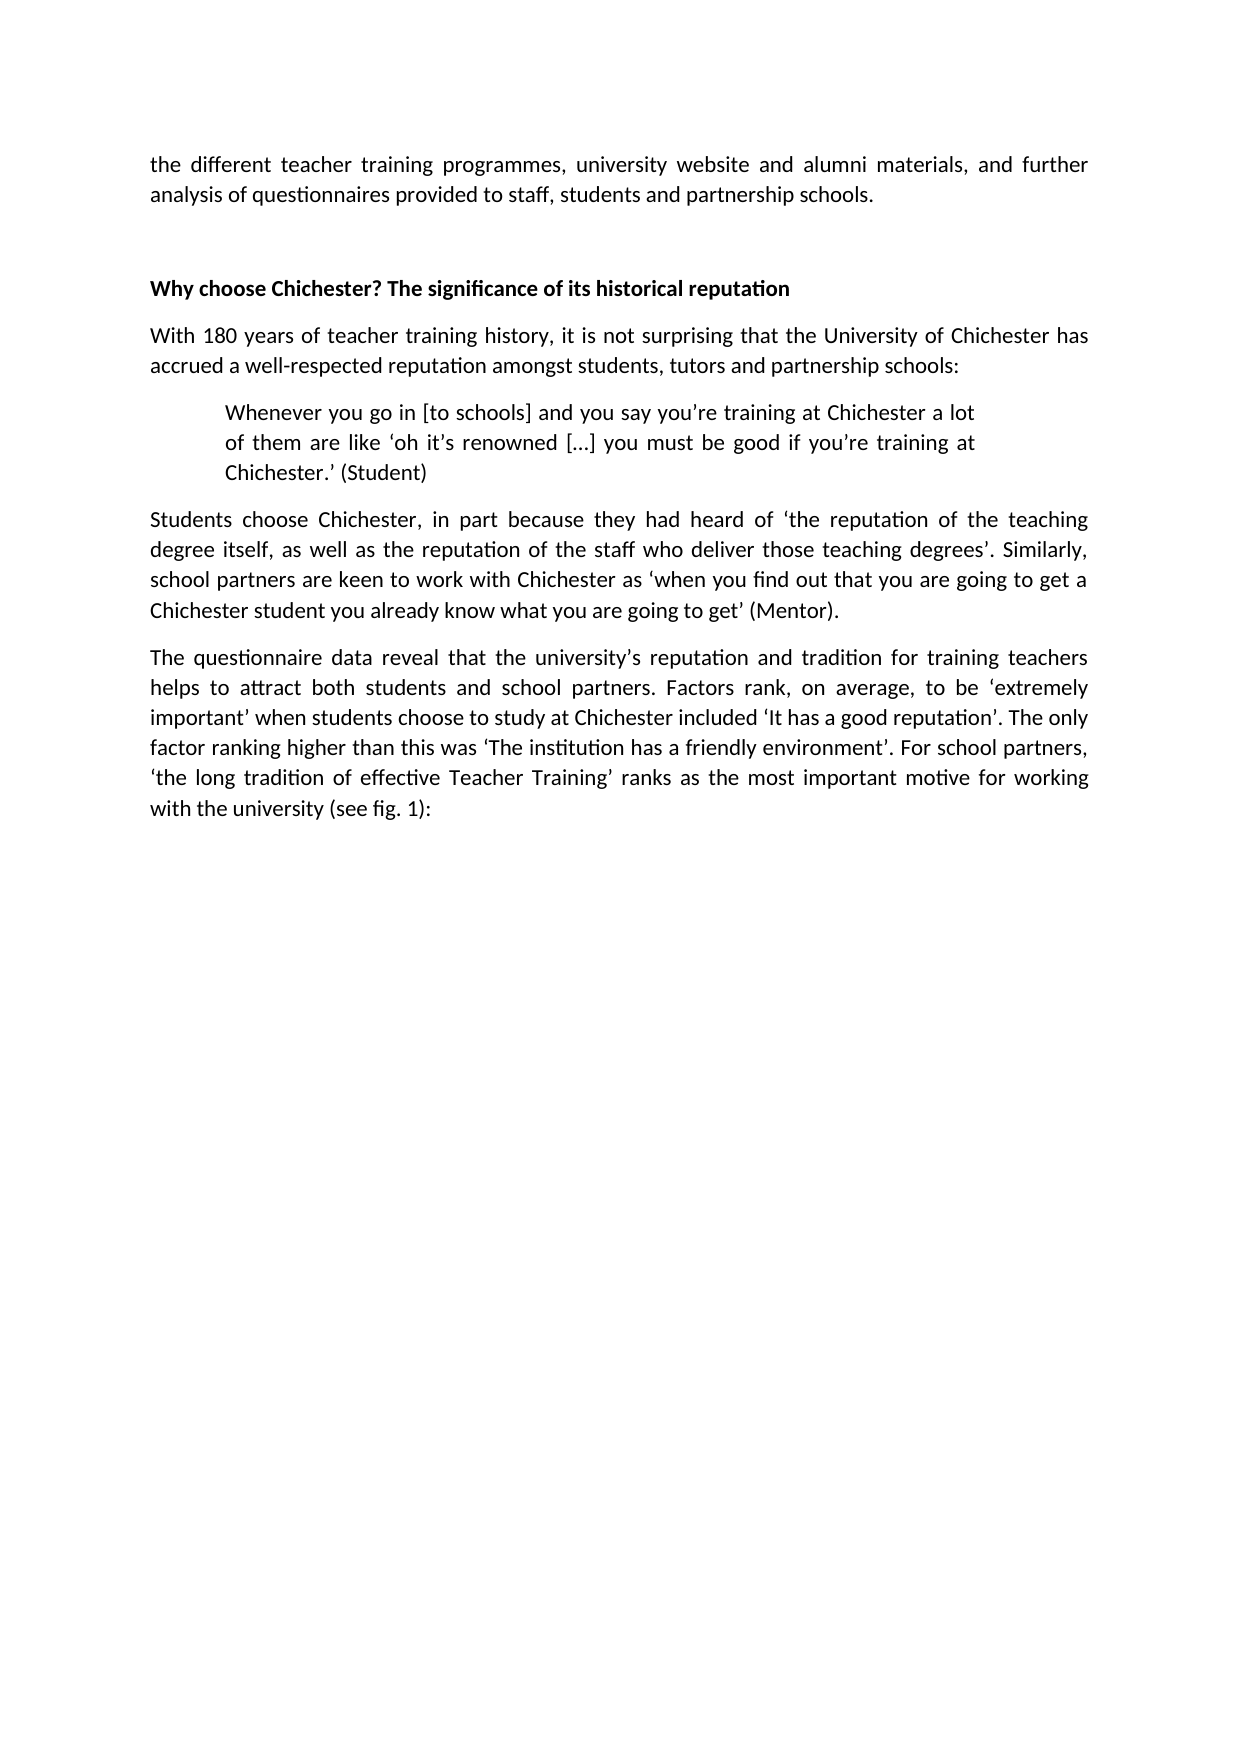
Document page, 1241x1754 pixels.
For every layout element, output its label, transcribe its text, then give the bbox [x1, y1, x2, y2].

text Students choose Chichester, in part because they had heard of ‘the reputation of the teaching degree itself, as well as the reputation of the staff who deliver those teaching degrees’. Similarly, school partners are keen to work with Chichester as ‘when you find out that you are going to get a Chichester student you already know what you are going to get’ (Mentor). [150, 505, 1090, 624]
text Why choose Chichester? The significance of its historical reputation [150, 274, 1090, 302]
text Whenever you go in [to schools] and you say you’re training at Chichester a lot of them are like ‘oh it’s renowned […] you must be good if you’re training at Chichester.’ (Student) [225, 398, 977, 486]
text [150, 150, 1090, 208]
text The questionnaire data reveal that the university’s reputation and tradition for training teachers helps to attract both students and school partners. Factors rank, on average, to be ‘extremely important’ when students choose to study at Chichester included ‘It has a good reputation’. The only factor ranking higher than this was ‘The institution has a friendly environment’. For school partners, ‘the long tradition of effective Teacher Training’ ranks as the most important motive for working with the university (see fig. 1): [150, 643, 1090, 822]
text With 180 years of teacher training history, it is not surprising that the University of Chichester has accrued a well-respected reputation amongst students, tutors and partnership schools: [150, 321, 1090, 379]
